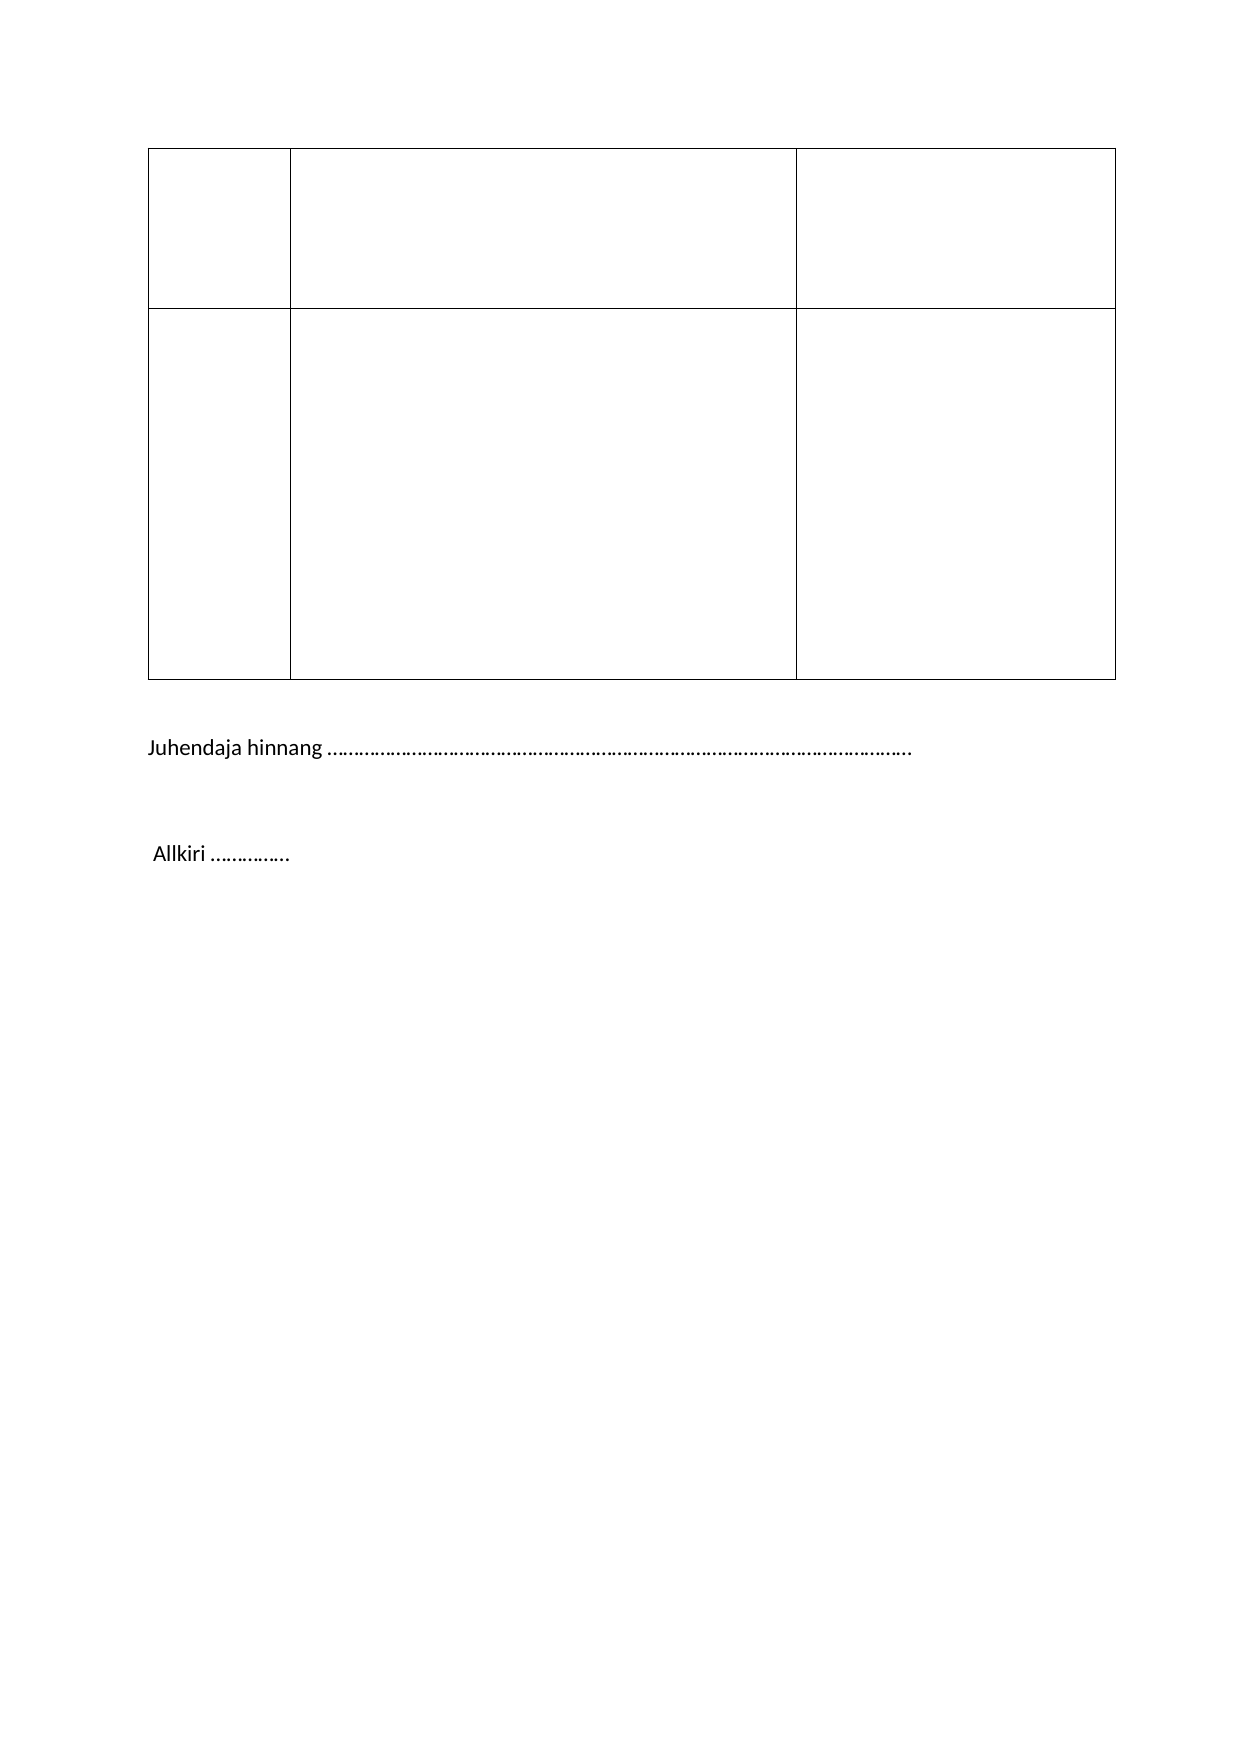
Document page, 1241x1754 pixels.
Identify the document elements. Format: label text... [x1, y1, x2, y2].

table_cell [291, 309, 796, 679]
table_cell [149, 309, 290, 679]
text Allkiri …………… [148, 839, 1137, 867]
table_cell [797, 309, 1115, 679]
table_cell [149, 149, 290, 307]
table_cell [291, 149, 796, 307]
table_cell [797, 149, 1115, 307]
text Juhendaja hinnang ………………………………………………………………………………………………… [148, 733, 1137, 761]
